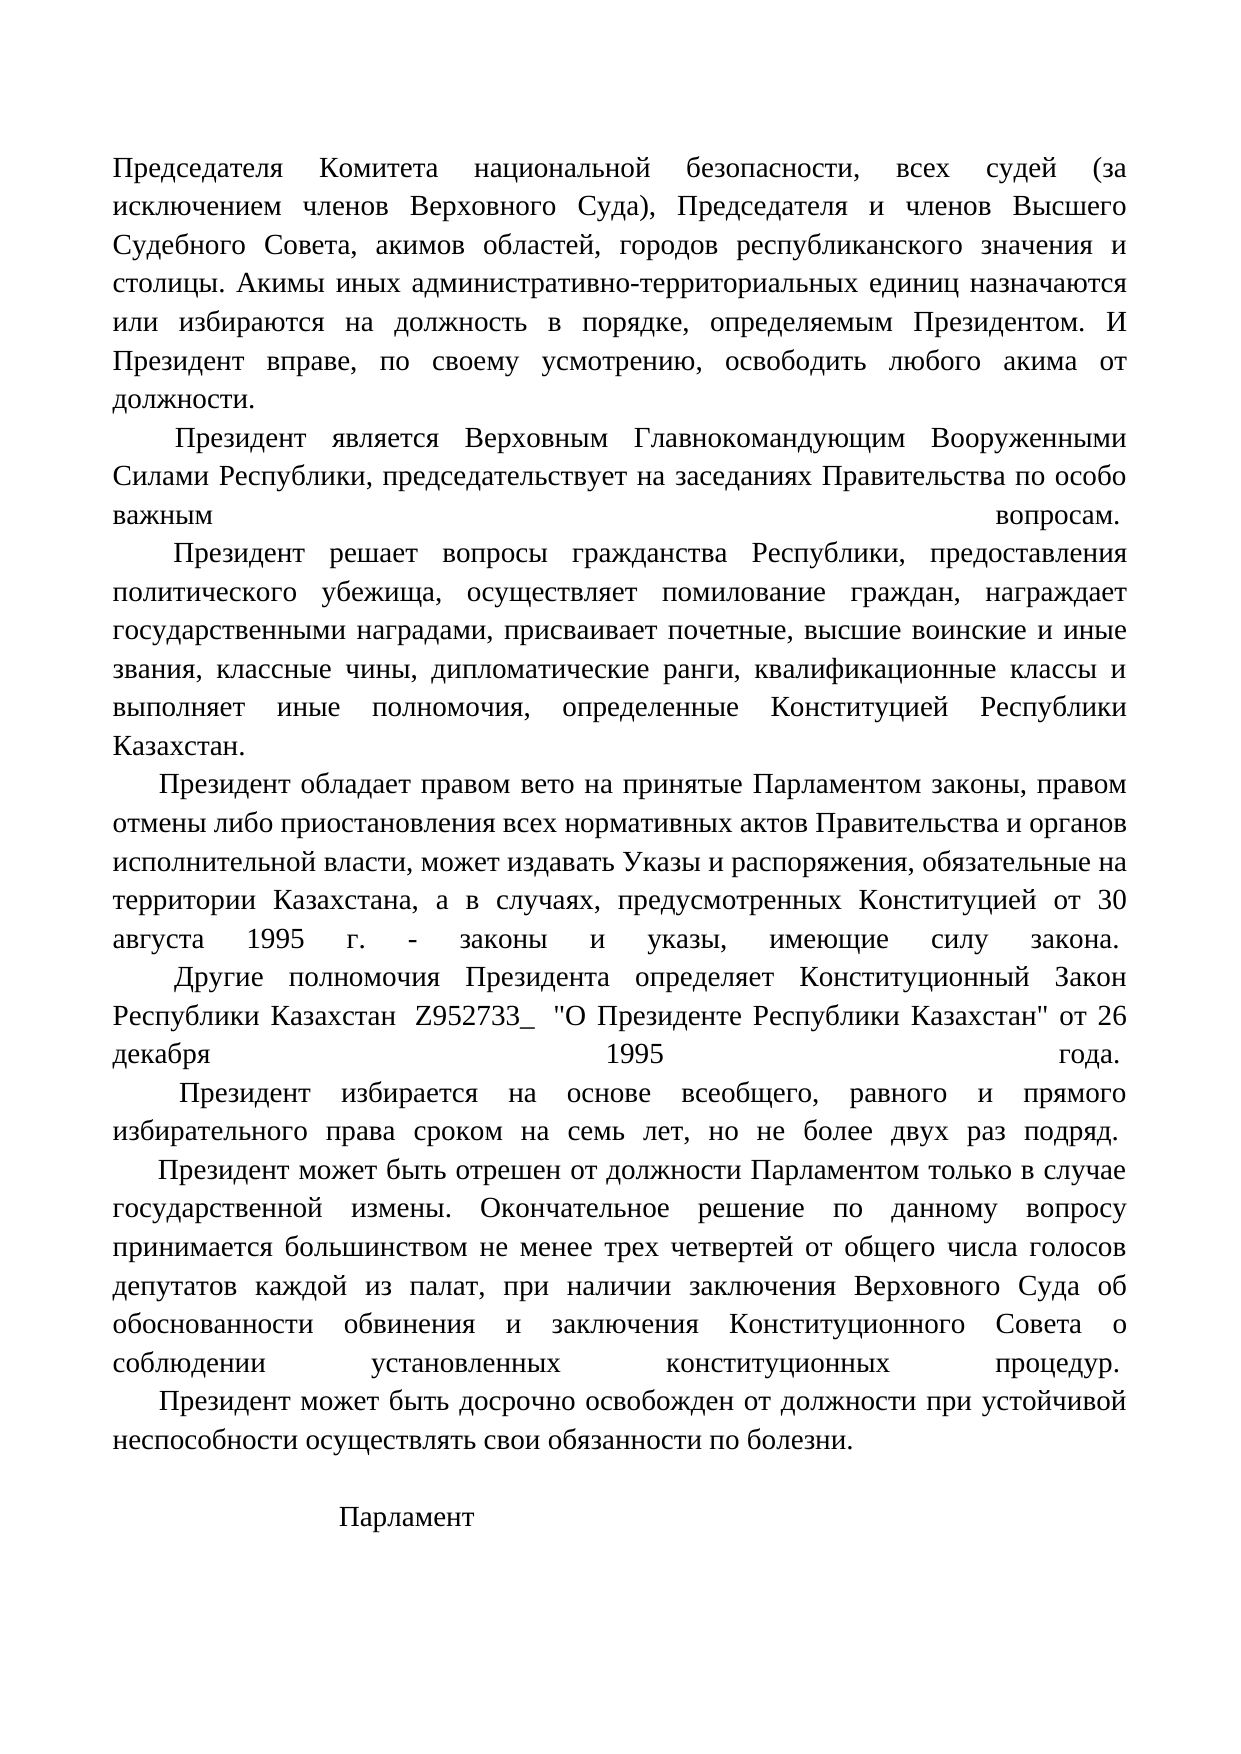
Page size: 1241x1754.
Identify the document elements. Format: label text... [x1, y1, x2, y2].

text Парламент [112, 1460, 1128, 1532]
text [112, 150, 1128, 1455]
